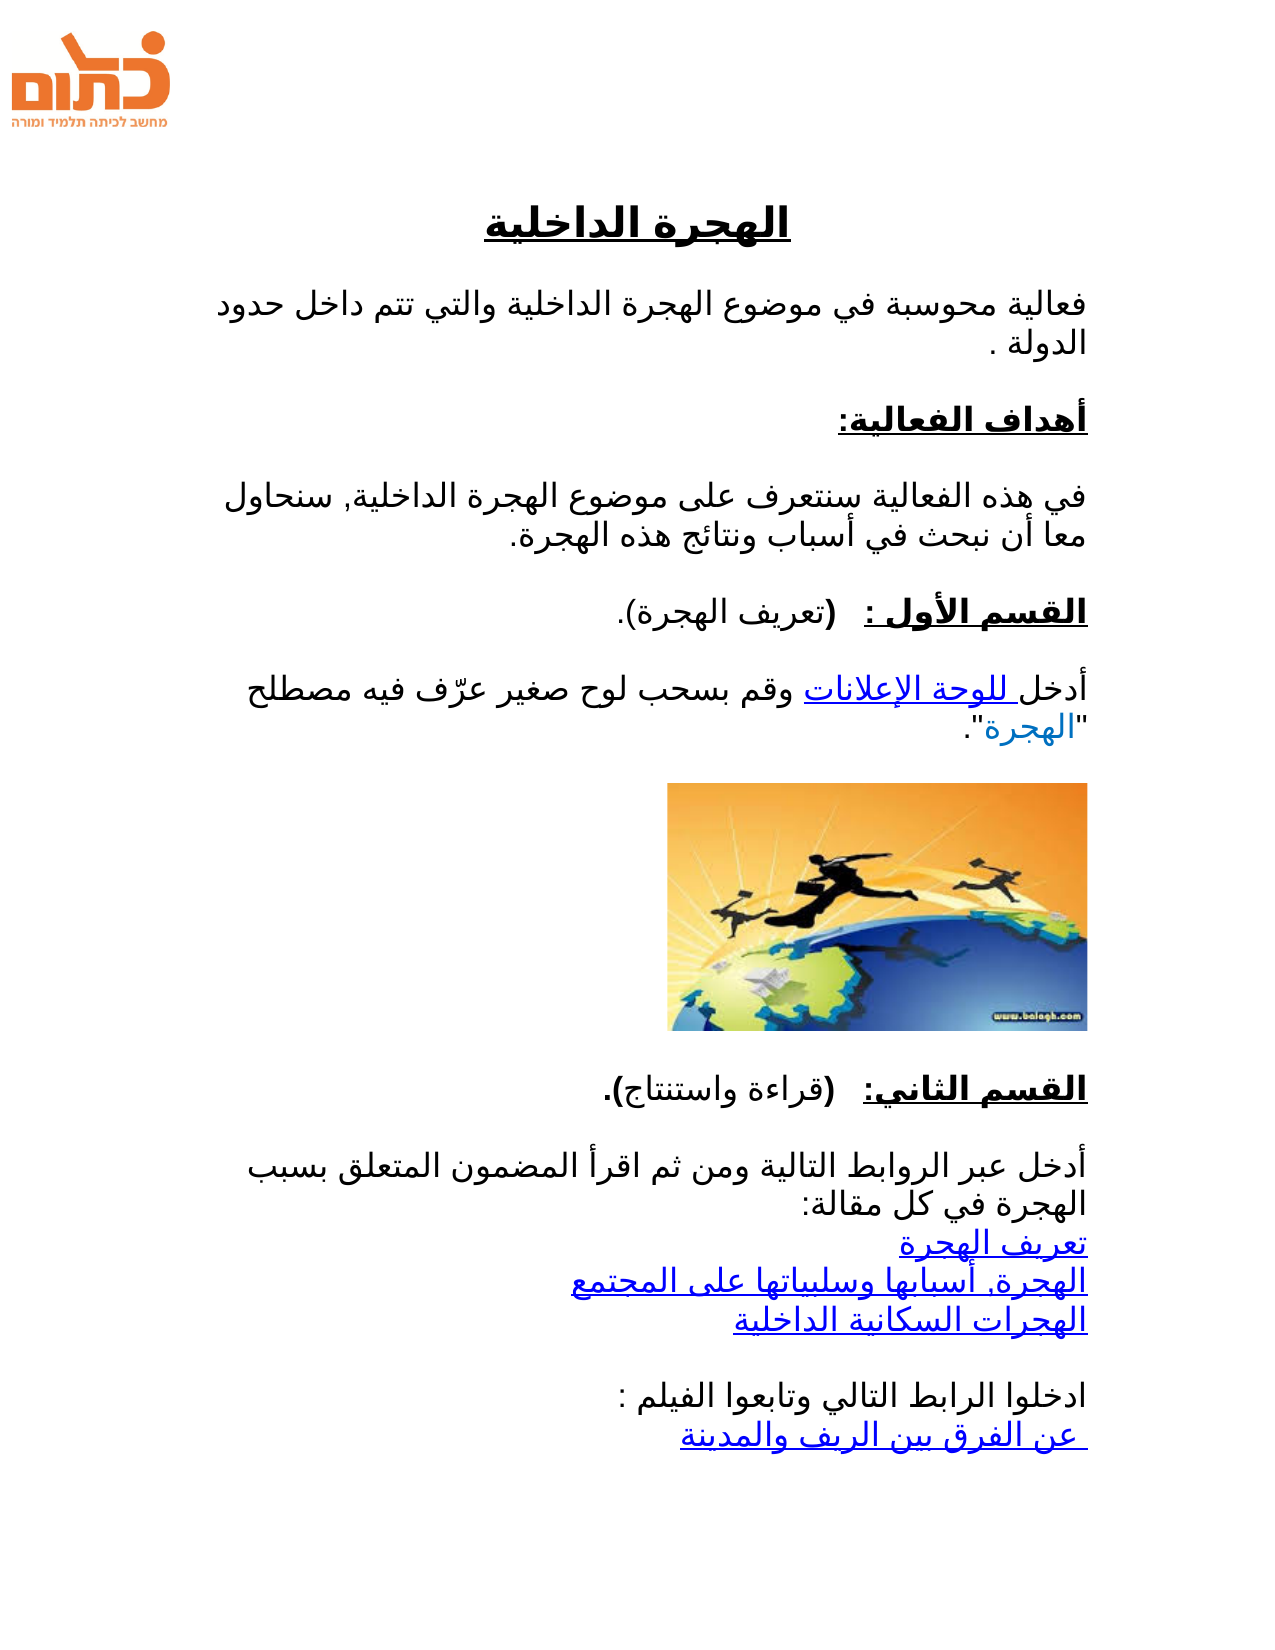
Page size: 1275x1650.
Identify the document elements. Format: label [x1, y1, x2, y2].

picture [667, 783, 1088, 1031]
picture [11, 31, 170, 127]
